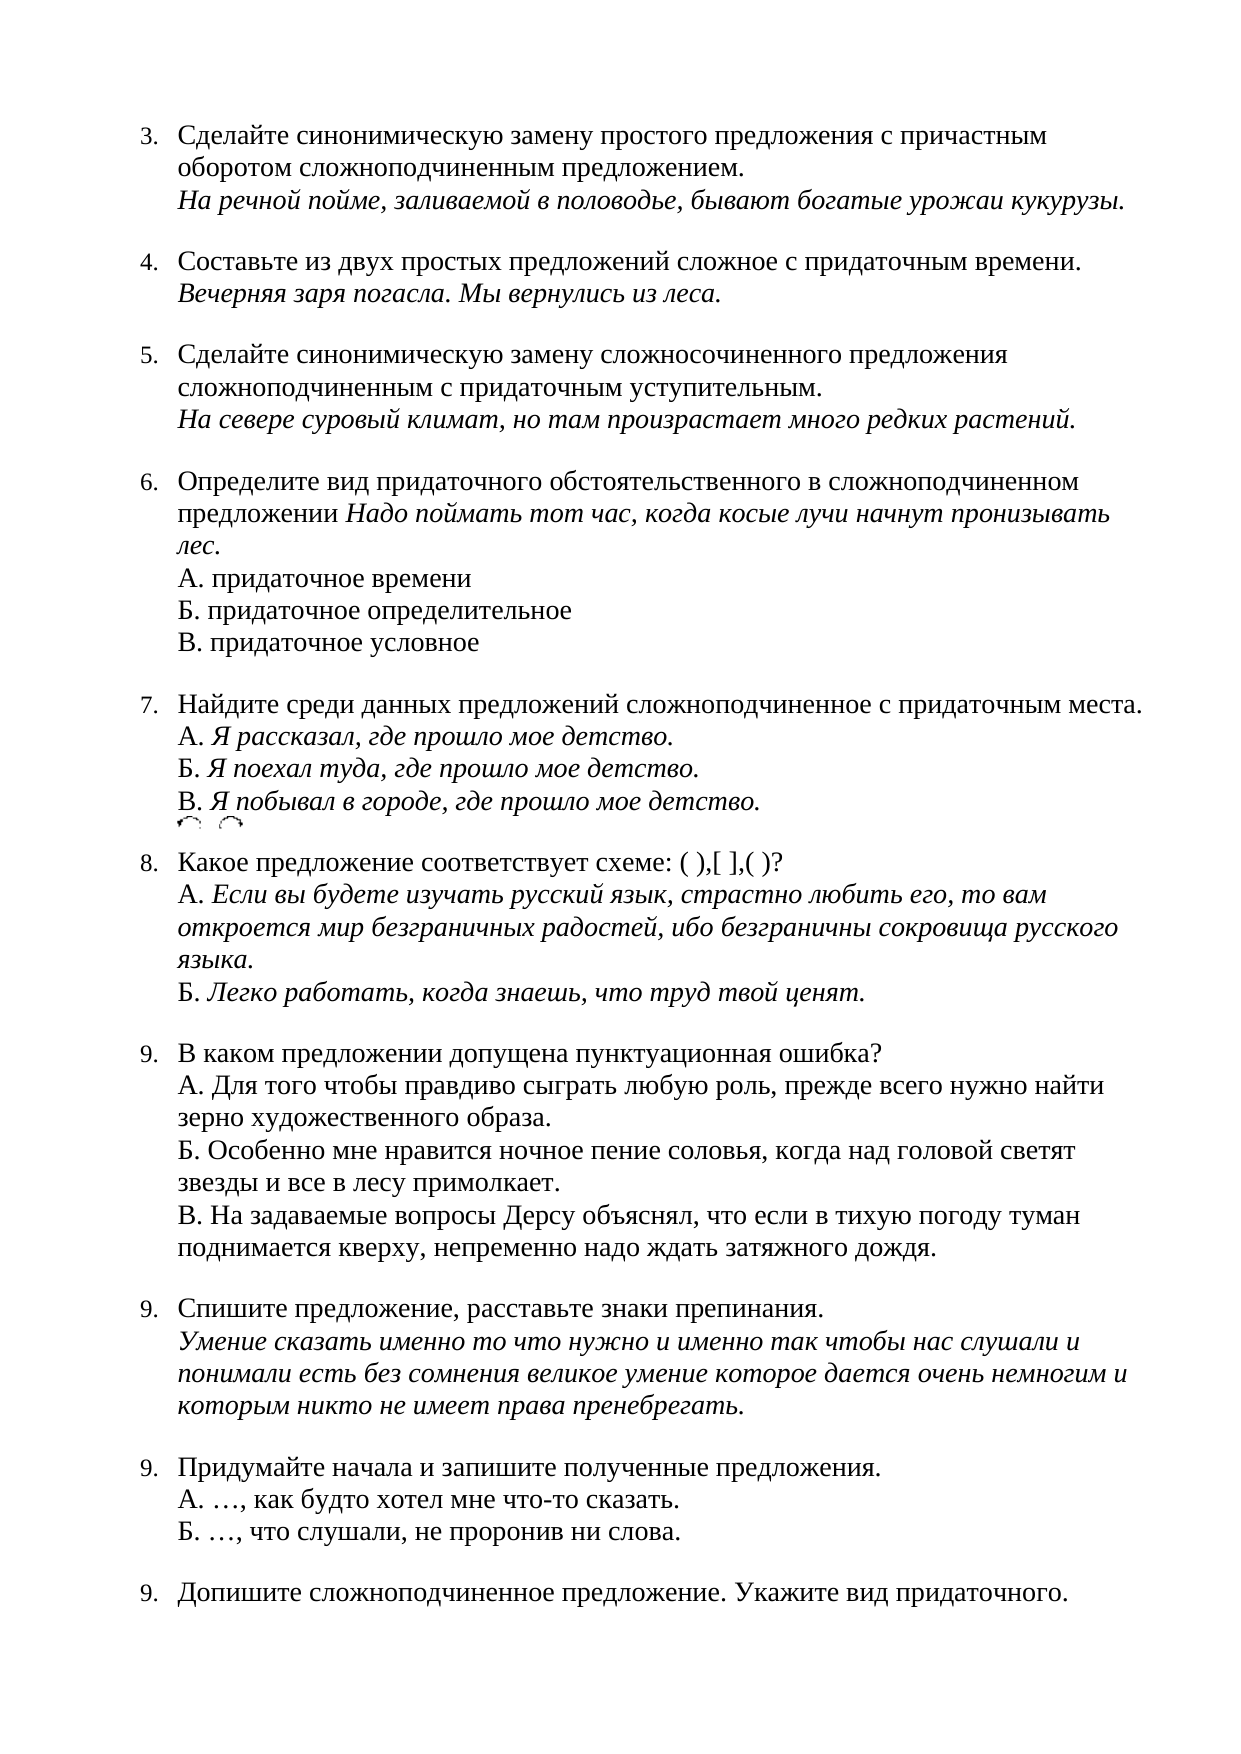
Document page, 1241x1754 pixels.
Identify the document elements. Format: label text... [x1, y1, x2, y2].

text Б. Я поехал туда, где прошло мое детство. [177, 751, 1152, 784]
text А. Если вы будете изучать русский язык, страстно любить его, то вам откроется мир безграничных радостей, ибо безграничны сокровища русского языка. [177, 877, 1152, 974]
text А. придаточное времени [177, 561, 1152, 593]
text А. Я рассказал, где прошло мое детство. [177, 719, 1152, 751]
text В. На задаваемые вопросы Дерсу объяснял, что если в тихую погоду туман поднимается кверху, непременно надо ждать затяжного дождя. [177, 1198, 1152, 1262]
list Придумайте начала и запишите полученные предложения. [140, 1449, 1152, 1482]
text На севере суровый климат, но там произрастает много редких растений. [177, 402, 1152, 435]
text Умение сказать именно то что нужно и именно так чтобы нас слушали и понимали есть без сомнения великое умение которое дается очень немногим и которым никто не имеет права пренебрегать. [177, 1324, 1152, 1421]
list Какое предложение соответствует схеме: ( ),[ ],( )? [140, 845, 1152, 877]
text Б. Легко работать, когда знаешь, что труд твой ценят. [177, 974, 1152, 1007]
picture [219, 816, 243, 834]
text Б. …, что слушали, не проронив ни слова. [177, 1514, 1152, 1547]
picture [177, 816, 201, 834]
list Спишите предложение, расставьте знаки препинания. [140, 1291, 1152, 1324]
text А. …, как будто хотел мне что-то сказать. [177, 1482, 1152, 1514]
list Определите вид придаточного обстоятельственного в сложноподчиненном предложении Надо поймать тот час, когда косые лучи начнут пронизывать лес. [140, 463, 1152, 561]
list Найдите среди данных предложений сложноподчиненное с придаточным места. [140, 687, 1152, 719]
text В. придаточное условное [177, 626, 1152, 658]
text А. Для того чтобы правдиво сыграть любую роль, прежде всего нужно найти зерно художественного образа. [177, 1068, 1152, 1133]
text Б. Особенно мне нравится ночное пение соловья, когда над головой светят звезды и все в лесу примолкает. [177, 1133, 1152, 1198]
text Б. придаточное определительное [177, 593, 1152, 626]
list Сделайте синонимическую замену простого предложения с причастным оборотом сложноподчиненным предложением. [140, 118, 1152, 183]
list Допишите сложноподчиненное предложение. Укажите вид придаточного. [140, 1576, 1152, 1608]
text Вечерняя заря погасла. Мы вернулись из леса. [177, 276, 1152, 309]
text На речной пойме, заливаемой в половодье, бывают богатые урожаи кукурузы. [177, 183, 1152, 215]
list В каком предложении допущена пунктуационная ошибка? [140, 1036, 1152, 1068]
list Составьте из двух простых предложений сложное с придаточным времени. [140, 244, 1152, 276]
list Сделайте синонимическую замену сложносочиненного предложения сложноподчиненным с придаточным уступительным. [140, 338, 1152, 402]
text В. Я побывал в городе, где прошло мое детство. [177, 784, 1152, 816]
